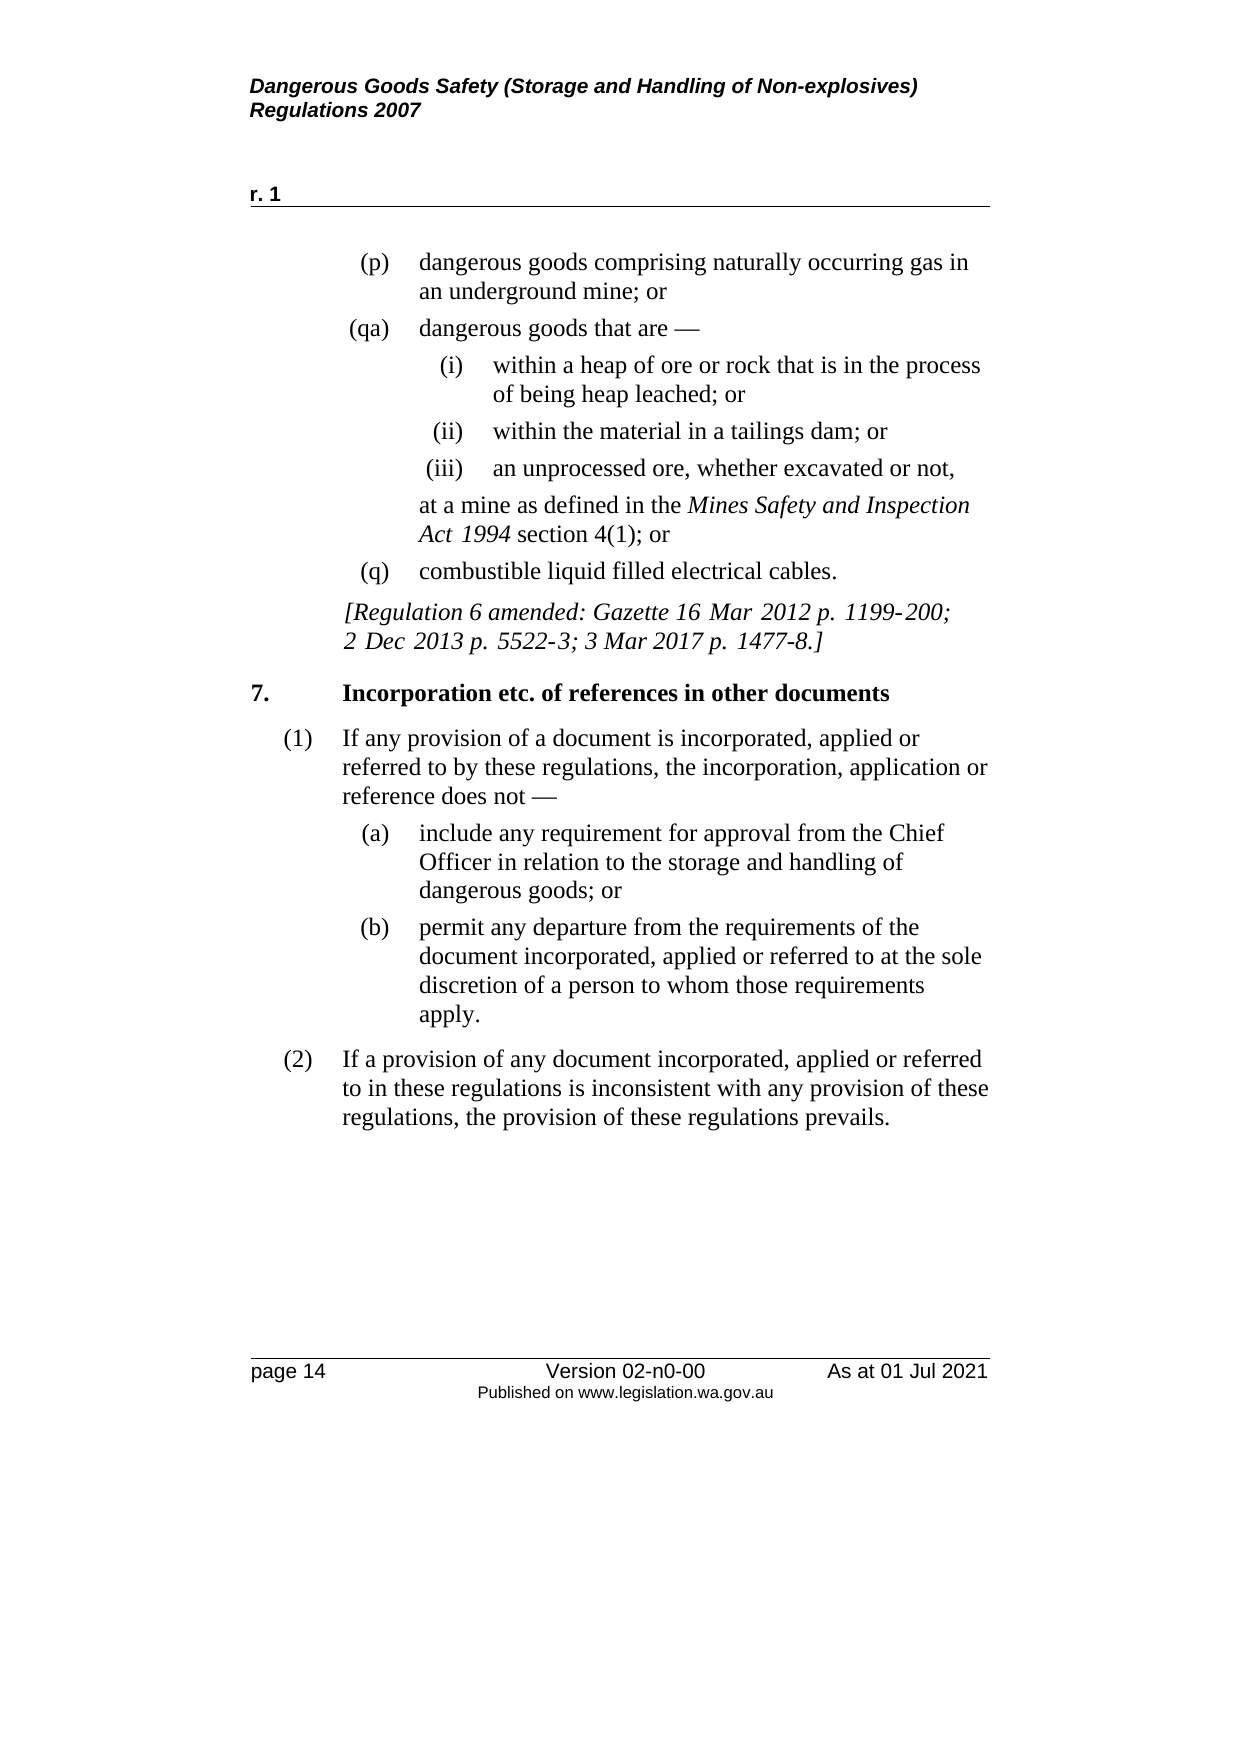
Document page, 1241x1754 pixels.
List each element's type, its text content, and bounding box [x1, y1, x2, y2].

text (q) combustible liquid filled electrical cables. [251, 556, 990, 585]
text at a mine as defined in the Mines Safety and Inspection Act 1994 section 4(1); or [251, 490, 990, 548]
text (p) dangerous goods comprising naturally occurring gas in an underground mine; or [251, 247, 990, 305]
text (b) permit any departure from the requirements of the document incorporated, applied or referred to at the sole discretion of a person to whom those requirements apply. [251, 912, 990, 1027]
text (a) include any requirement for approval from the Chief Officer in relation to the storage and handling of dangerous goods; or [251, 818, 990, 904]
text (qa) dangerous goods that are — [251, 313, 990, 342]
text (ii) within the material in a tailings dam; or [251, 416, 990, 445]
text (1) If any provision of a document is incorporated, applied or referred to by these regulations, the incorporation, application or reference does not — [251, 723, 990, 809]
text [Regulation 6 amended: Gazette 16 Mar 2012 p. 1199-200; 2 Dec 2013 p. 5522-3; 3 Mar 2017 p. 1477-8.] [251, 597, 990, 655]
text (2) If a provision of any document incorporated, applied or referred to in these regulations is inconsistent with any provision of these regulations, the provision of these regulations prevails. [251, 1044, 990, 1130]
subtitle 7. Incorporation etc. of references in other documents [251, 678, 990, 707]
text (i) within a heap of ore or rock that is in the process of being heap leached; or [251, 350, 990, 408]
text (iii) an unprocessed ore, whether excavated or not, [251, 453, 990, 482]
